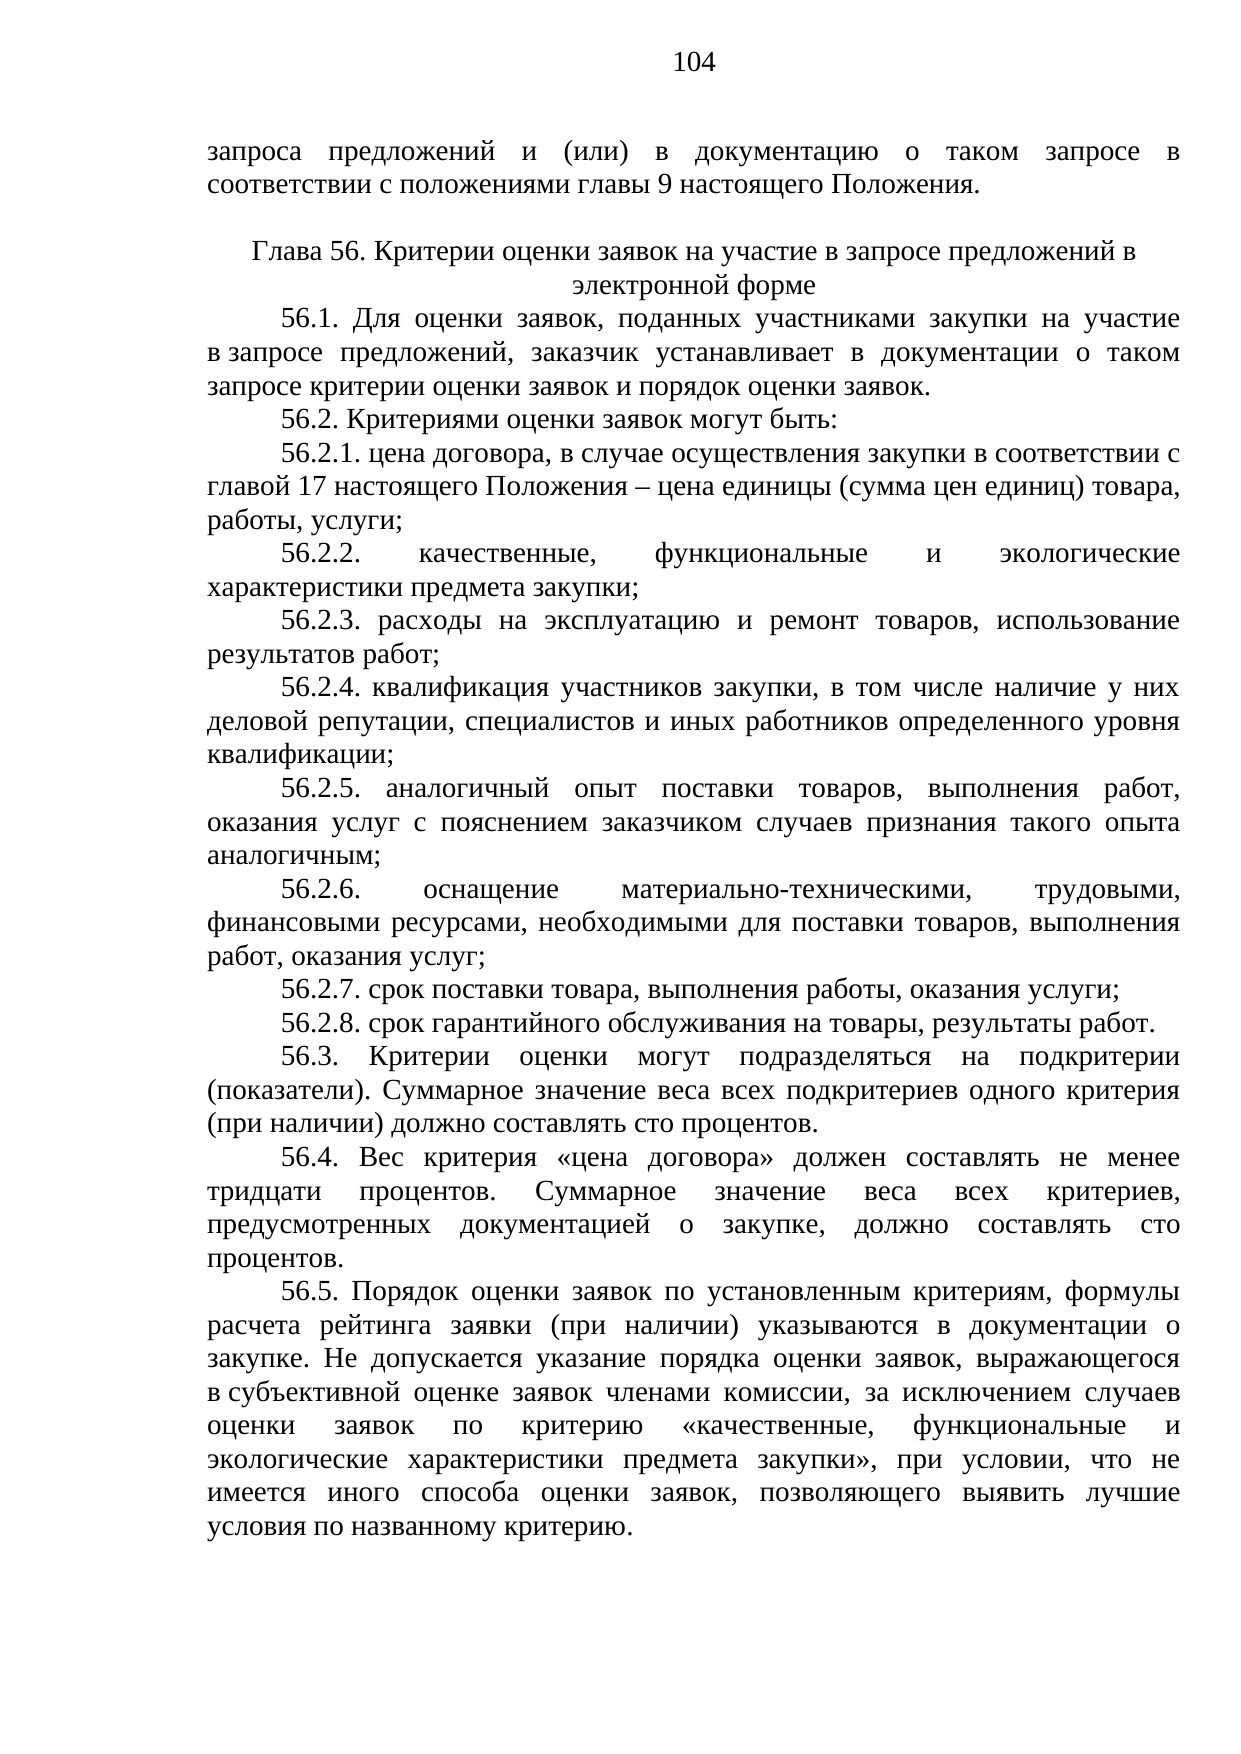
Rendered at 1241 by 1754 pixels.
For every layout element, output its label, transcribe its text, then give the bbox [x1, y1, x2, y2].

text 56.3. Критерии оценки могут подразделяться на подкритерии (показатели). Суммарное значение веса всех подкритериев одного критерия (при наличии) должно составлять сто процентов. [207, 1038, 1181, 1139]
text 56.4. Вес критерия «цена договора» должен составлять не менее тридцати процентов. Суммарное значение веса всех критериев, предусмотренных документацией о закупке, должно составлять сто процентов. [207, 1139, 1181, 1273]
text 56.2. Критериями оценки заявок могут быть: [207, 401, 1181, 435]
text 56.2.5. аналогичный опыт поставки товаров, выполнения работ, оказания услуг с пояснением заказчиком случаев признания такого опыта аналогичным; [207, 770, 1181, 871]
text Глава 56. Критерии оценки заявок на участие в запросе предложений в электронной форме [207, 233, 1181, 301]
text 56.2.2. качественные, функциональные и экологические характеристики предмета закупки; [207, 535, 1181, 602]
text 56.2.7. срок поставки товара, выполнения работы, оказания услуги; [207, 971, 1181, 1005]
text 56.5. Порядок оценки заявок по установленным критериям, формулы расчета рейтинга заявки (при наличии) указываются в документации о закупке. Не допускается указание порядка оценки заявок, выражающегося в субъективной оценке заявок членами комиссии, за исключением случаев оценки заявок по критерию «качественные, функциональные и экологические характеристики предмета закупки», при условии, что не имеется иного способа оценки заявок, позволяющего выявить лучшие условия по названному критерию. [207, 1273, 1181, 1542]
text 56.2.1. цена договора, в случае осуществления закупки в соответствии с главой 17 настоящего Положения – цена единицы (сумма цен единиц) товара, работы, услуги; [207, 435, 1181, 535]
text 56.2.8. срок гарантийного обслуживания на товары, результаты работ. [207, 1005, 1181, 1038]
text 56.1. Для оценки заявок, поданных участниками закупки на участие в запросе предложений, заказчик устанавливает в документации о таком запросе критерии оценки заявок и порядок оценки заявок. [207, 301, 1181, 401]
text 56.2.3. расходы на эксплуатацию и ремонт товаров, использование результатов работ; [207, 602, 1181, 669]
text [207, 133, 1181, 200]
text 56.2.4. квалификация участников закупки, в том числе наличие у них деловой репутации, специалистов и иных работников определенного уровня квалификации; [207, 669, 1181, 770]
text 56.2.6. оснащение материально-техническими, трудовыми, финансовыми ресурсами, необходимыми для поставки товаров, выполнения работ, оказания услуг; [207, 871, 1181, 971]
